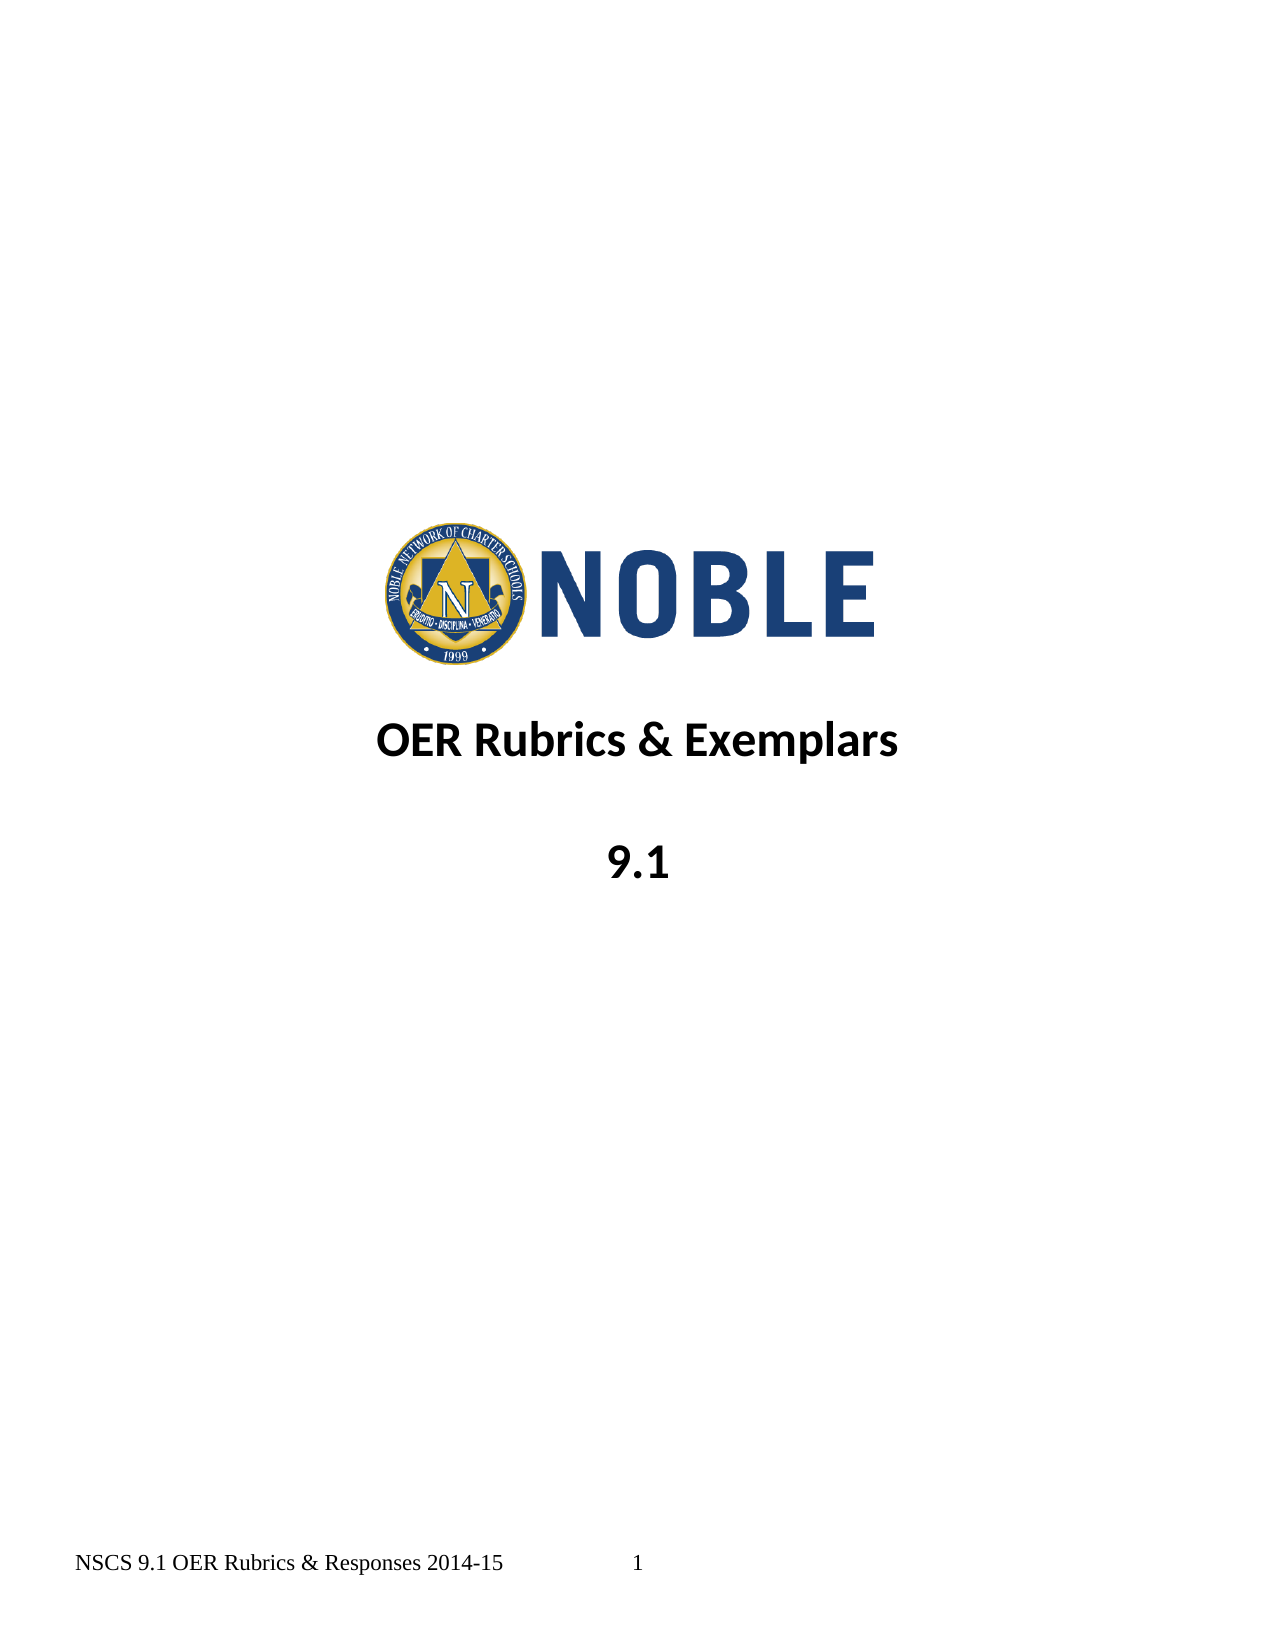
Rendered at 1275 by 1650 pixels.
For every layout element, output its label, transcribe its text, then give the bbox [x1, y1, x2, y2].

text OER Rubrics & Exemplars [75, 708, 1200, 769]
picture [385, 523, 874, 665]
text 9.1 [75, 830, 1200, 891]
